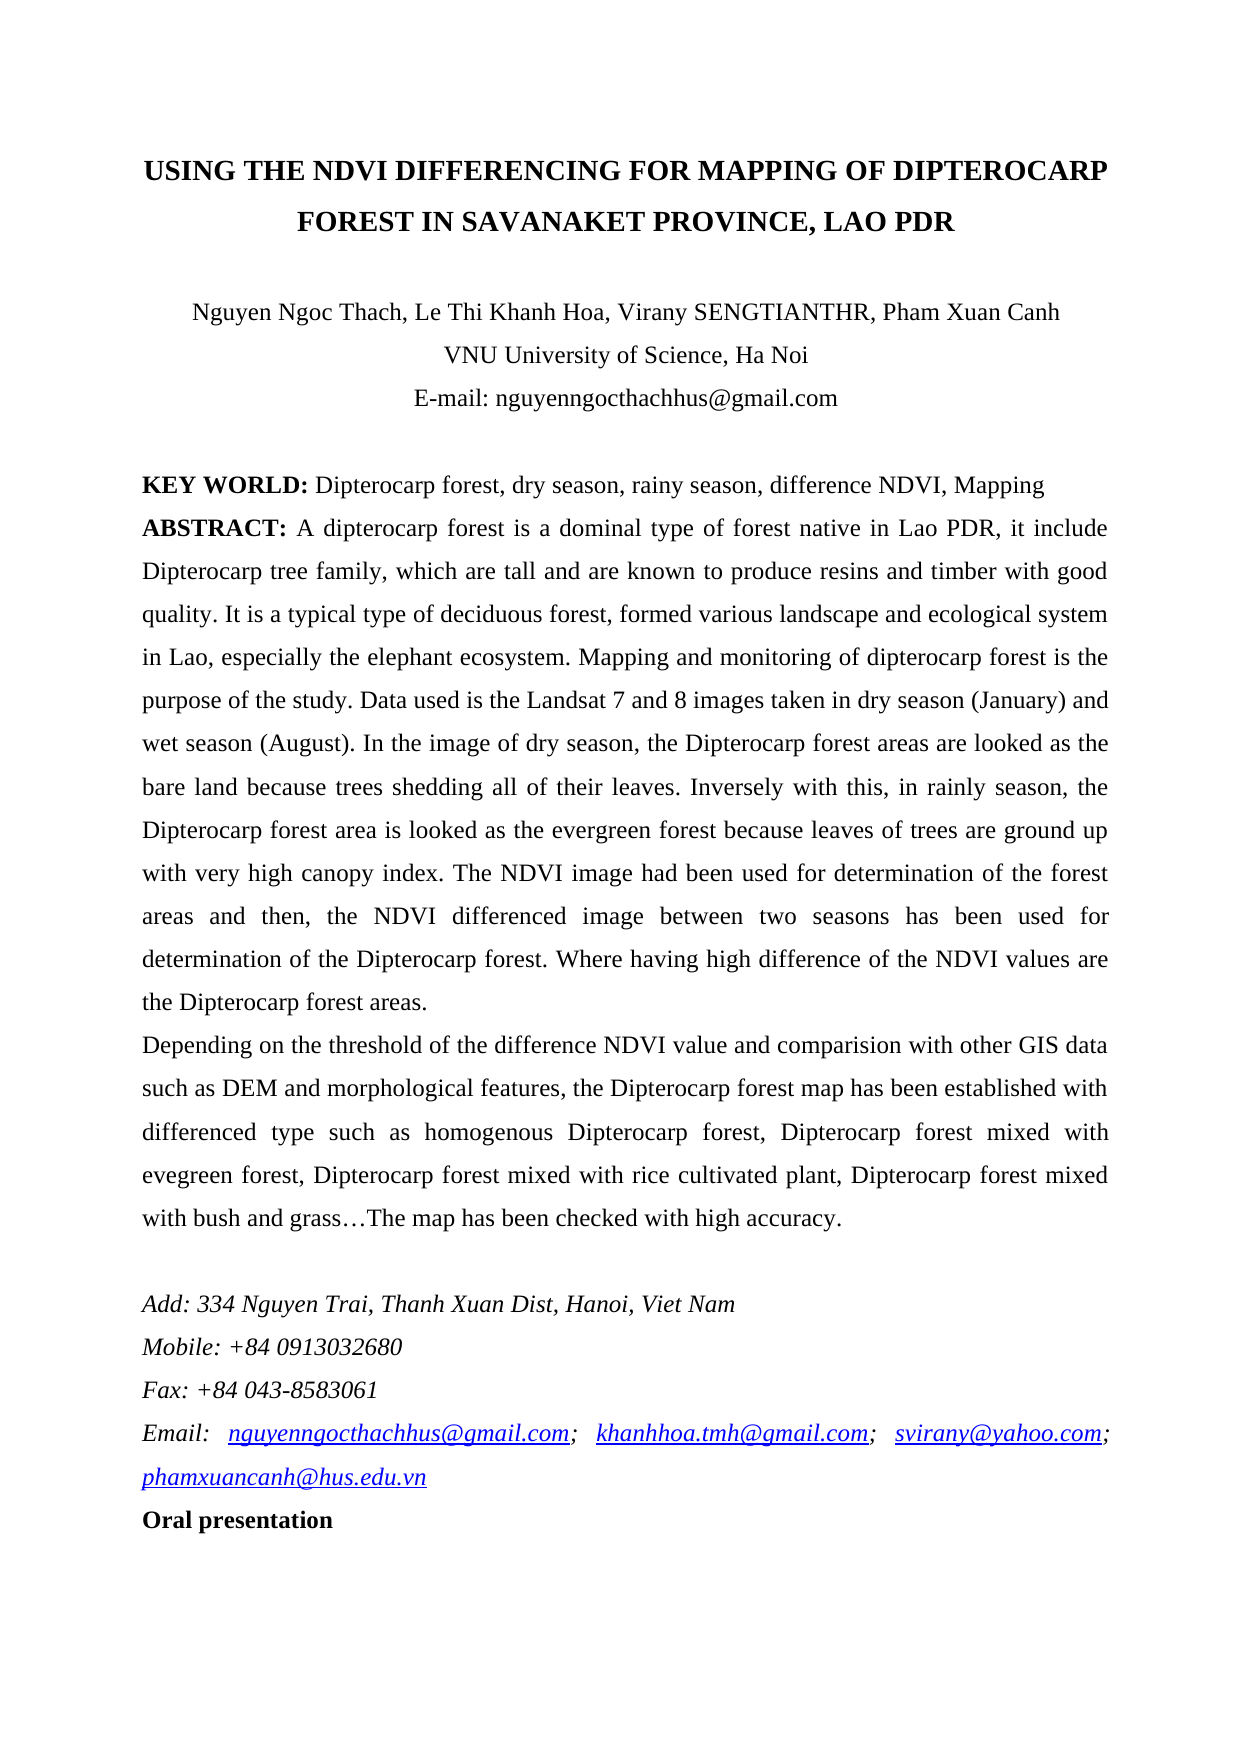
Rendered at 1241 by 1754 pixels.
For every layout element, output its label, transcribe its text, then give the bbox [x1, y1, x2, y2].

subtitle USING THE NDVI DIFFERENCING FOR MAPPING OF DIPTEROCARP FOREST IN SAVANAKET PROVINCE, LAO PDR [142, 153, 1110, 237]
text Depending on the threshold of the difference NDVI value and comparision with other GIS data such as DEM and morphological features, the Dipterocarp forest map has been established with differenced type such as homogenous Dipterocarp forest, Dipterocarp forest mixed with evegreen forest, Dipterocarp forest mixed with rice cultivated plant, Dipterocarp forest mixed with bush and grass…The map has been checked with high accuracy. [142, 1030, 1110, 1232]
text Email: nguyenngocthachhus@gmail.com; khanhhoa.tmh@gmail.com; svirany@yahoo.com; phamxuancanh@hus.edu.vn [142, 1418, 1110, 1490]
text VNU University of Science, Ha Noi [142, 340, 1110, 369]
text Fax: +84 043-8583061 [142, 1375, 1110, 1404]
text Mobile: +84 0913032680 [142, 1332, 1110, 1361]
text Nguyen Ngoc Thach, Le Thi Khanh Hoa, Virany SENGTIANTHR, Pham Xuan Canh [142, 297, 1110, 326]
text Oral presentation [142, 1505, 1110, 1533]
text ABSTRACT: A dipterocarp forest is a dominal type of forest native in Lao PDR, it include Dipterocarp tree family, which are tall and are known to produce resins and timber with good quality. It is a typical type of deciduous forest, formed various landscape and ecological system in Lao, especially the elephant ecosystem. Mapping and monitoring of dipterocarp forest is the purpose of the study. Data used is the Landsat 7 and 8 images taken in dry season (January) and wet season (August). In the image of dry season, the Dipterocarp forest areas are looked as the bare land because trees shedding all of their leaves. Inversely with this, in rainly season, the Dipterocarp forest area is looked as the evergreen forest because leaves of trees are ground up with very high canopy index. The NDVI image had been used for determination of the forest areas and then, the NDVI differenced image between two seasons has been used for determination of the Dipterocarp forest. Where having high difference of the NDVI values are the Dipterocarp forest areas. [142, 513, 1110, 1016]
text KEY WORLD: Dipterocarp forest, dry season, rainy season, difference NDVI, Mapping [142, 470, 1110, 498]
text E-mail: nguyenngocthachhus@gmail.com [142, 383, 1110, 412]
text Add: 334 Nguyen Trai, Thanh Xuan Dist, Hanoi, Viet Nam [142, 1289, 1110, 1318]
